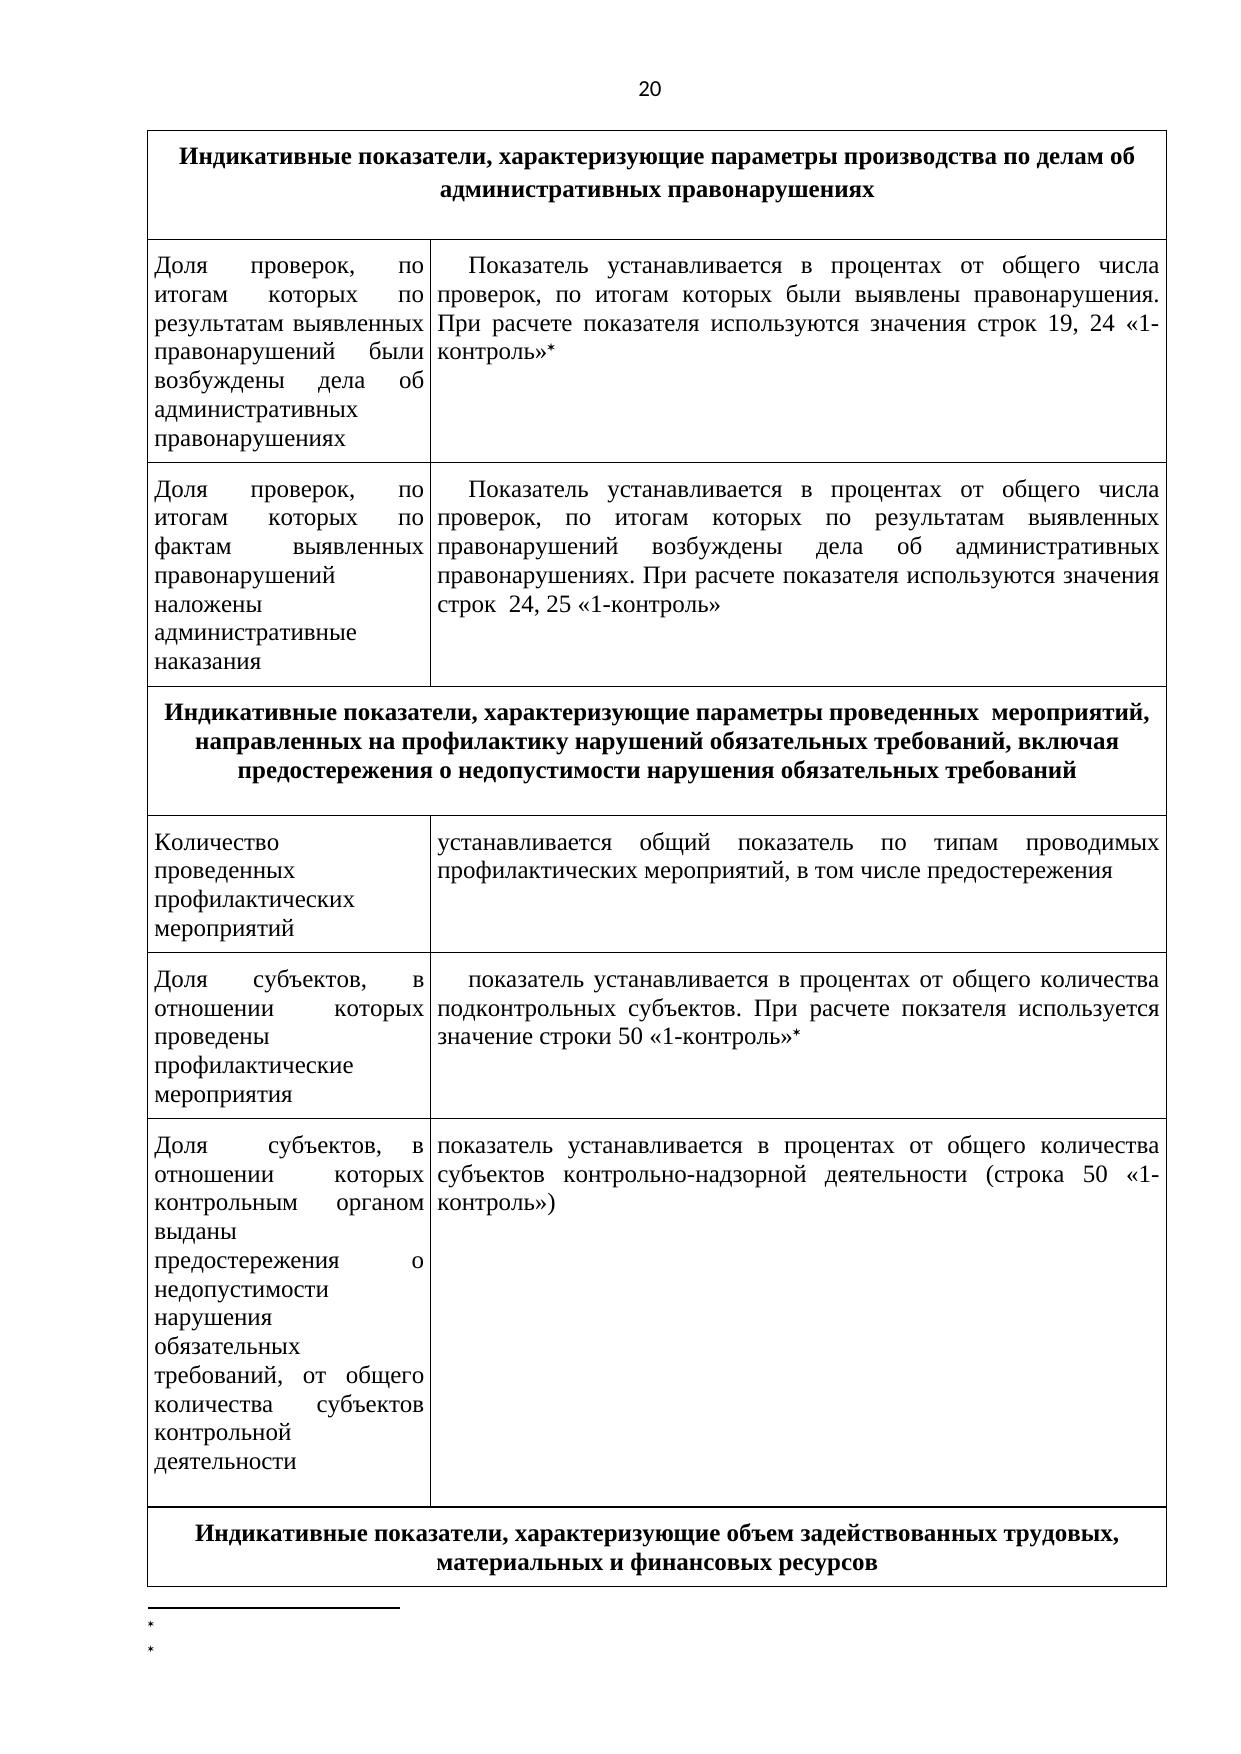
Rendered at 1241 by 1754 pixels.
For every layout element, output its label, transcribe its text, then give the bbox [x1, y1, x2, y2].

table_cell Доля проверок, по итогам которых по фактам выявленных правонарушений наложены административные наказания [148, 463, 430, 686]
table_cell Количество проведенных профилактических мероприятий [148, 816, 430, 952]
table_cell Индикативные показатели, характеризующие параметры проведенных мероприятий, направленных на профилактику нарушений обязательных требований, включая предостережения о недопустимости нарушения обязательных требований [148, 687, 1166, 815]
table_cell показатель устанавливается в процентах от общего количества подконтрольных субъектов. При расчете покзателя используется значение строки 50 «1-контроль» [431, 953, 1166, 1118]
table_cell устанавливается общий показатель по типам проводимых профилактических мероприятий, в том числе предостережения [431, 816, 1166, 952]
table_cell Индикативные показатели, характеризующие объем задействованных трудовых, материальных и финансовых ресурсов [148, 1508, 1166, 1586]
table_cell Показатель устанавливается в процентах от общего числа проверок, по итогам которых по результатам выявленных правонарушений возбуждены дела об административных правонарушениях. При расчете показателя используются значения строк 24, 25 «1-контроль» [431, 463, 1166, 686]
table_cell Доля субъектов, в отношении которых проведены профилактические мероприятия [148, 953, 430, 1118]
table_cell Показатель устанавливается в процентах от общего числа проверок, по итогам которых были выявлены правонарушения. При расчете показателя используются значения строк 19, 24 «1-контроль» [431, 240, 1166, 462]
table_cell Доля проверок, по итогам которых по результатам выявленных правонарушений были возбуждены дела об административных правонарушениях [148, 240, 430, 462]
table_cell Доля субъектов, в отношении которых контрольным органом выданы предостережения о недопустимости нарушения обязательных требований, от общего количества субъектов контрольной деятельности [148, 1119, 430, 1506]
table_cell показатель устанавливается в процентах от общего количества субъектов контрольно-надзорной деятельности (строка 50 «1-контроль») [431, 1119, 1166, 1506]
table_cell Индикативные показатели, характеризующие параметры производства по делам об административных правонарушениях [148, 131, 1166, 238]
